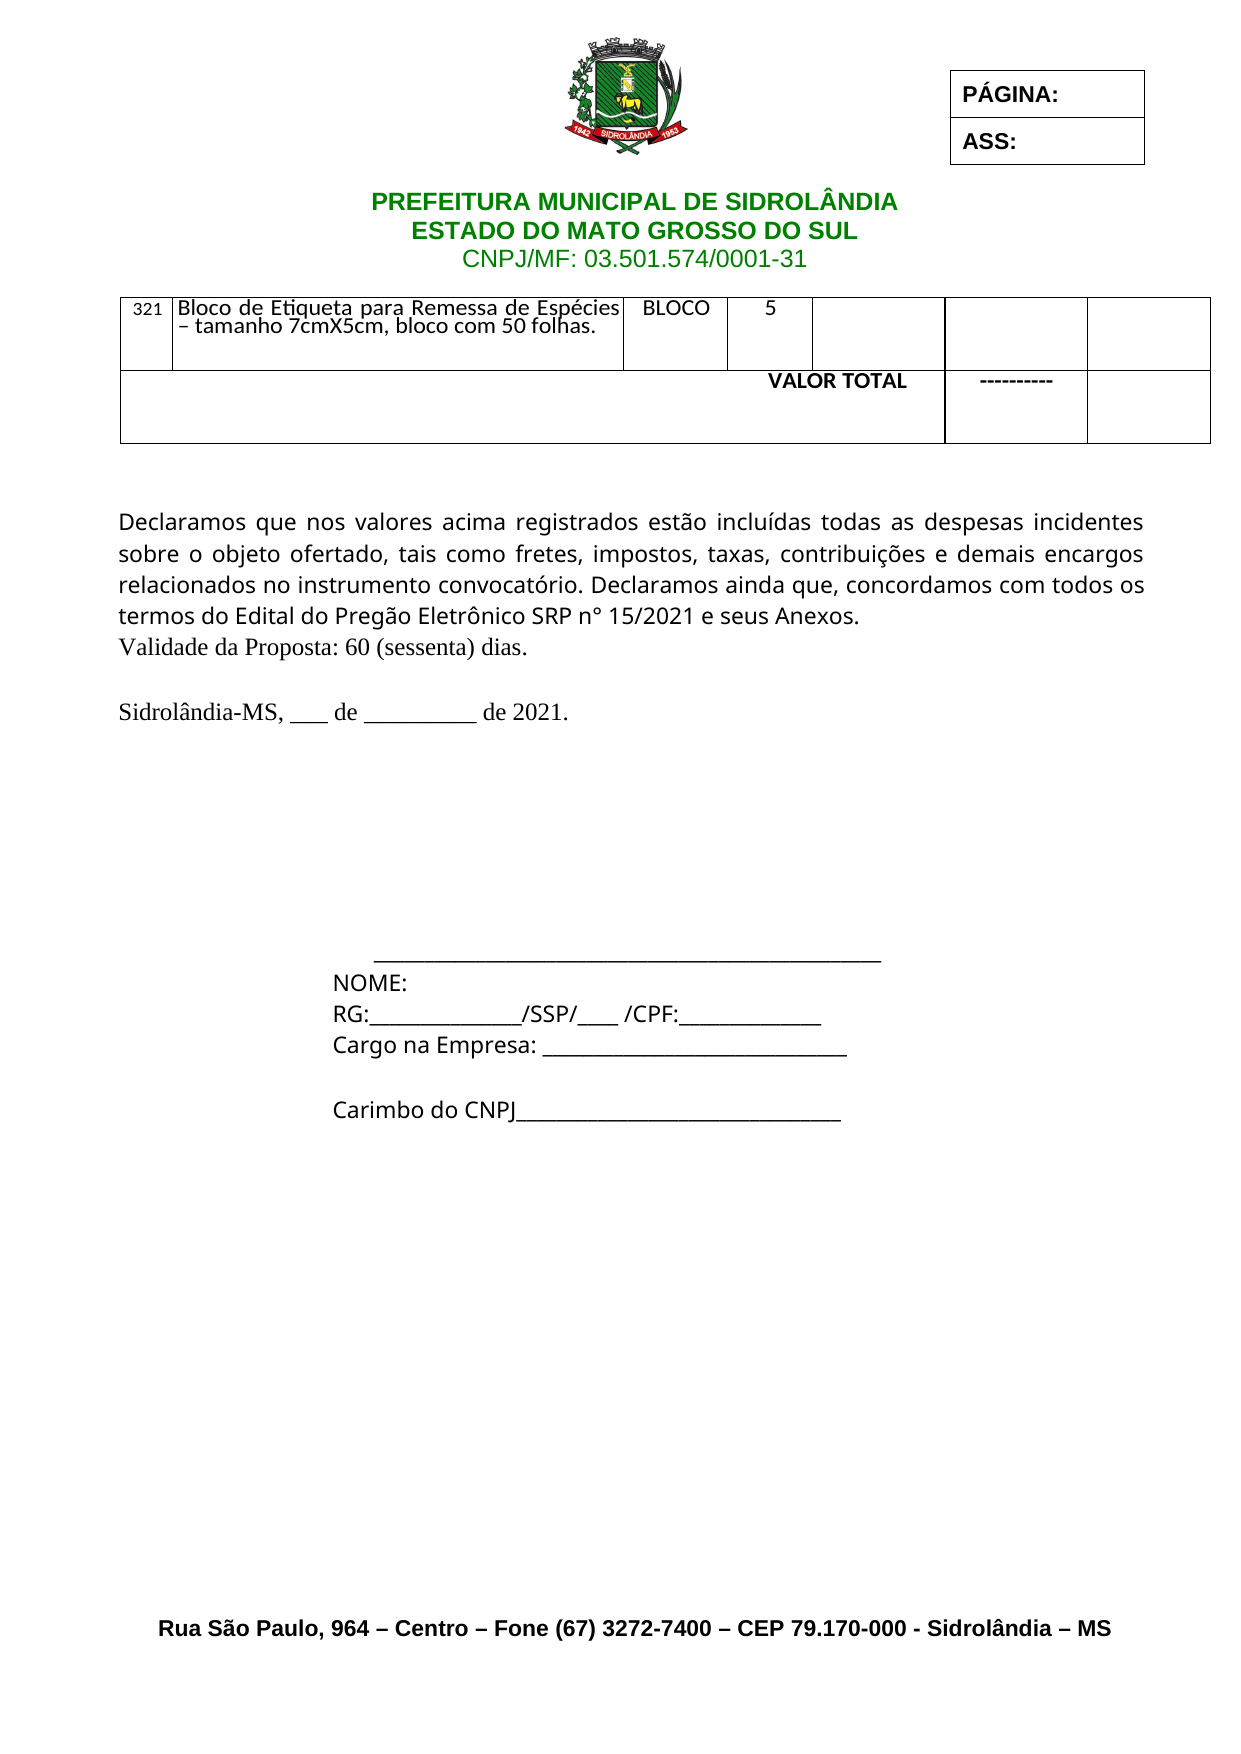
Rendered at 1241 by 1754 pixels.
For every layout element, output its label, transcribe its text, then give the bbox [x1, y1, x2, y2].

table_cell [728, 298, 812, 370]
text __________________________________________________ [130, 935, 1146, 967]
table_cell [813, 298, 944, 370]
text RG:_______________/SSP/____ /CPF:______________ [130, 998, 1146, 1029]
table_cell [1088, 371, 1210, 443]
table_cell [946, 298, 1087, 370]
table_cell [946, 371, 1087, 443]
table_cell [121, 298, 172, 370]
text Carimbo do CNPJ________________________________ [130, 1094, 1146, 1126]
text Sidrolândia-MS, ___ de _________ de 2021. [118, 695, 1146, 725]
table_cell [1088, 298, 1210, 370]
text Validade da Proposta: 60 (sessenta) dias. [118, 631, 1146, 661]
text Declaramos que nos valores acima registrados estão incluídas todas as despesas incidentes sobre o objeto ofertado, tais como fretes, impostos, taxas, contribuições e demais encargos relacionados no instrumento convocatório. Declaramos ainda que, concordamos com todos os termos do Edital do Pregão Eletrônico SRP n° 15/2021 e seus Anexos. [118, 506, 1146, 631]
text Cargo na Empresa: ______________________________ [130, 1029, 1146, 1060]
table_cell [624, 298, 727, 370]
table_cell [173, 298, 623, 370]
text NOME: [130, 967, 1146, 998]
picture [564, 37, 688, 155]
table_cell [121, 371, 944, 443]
